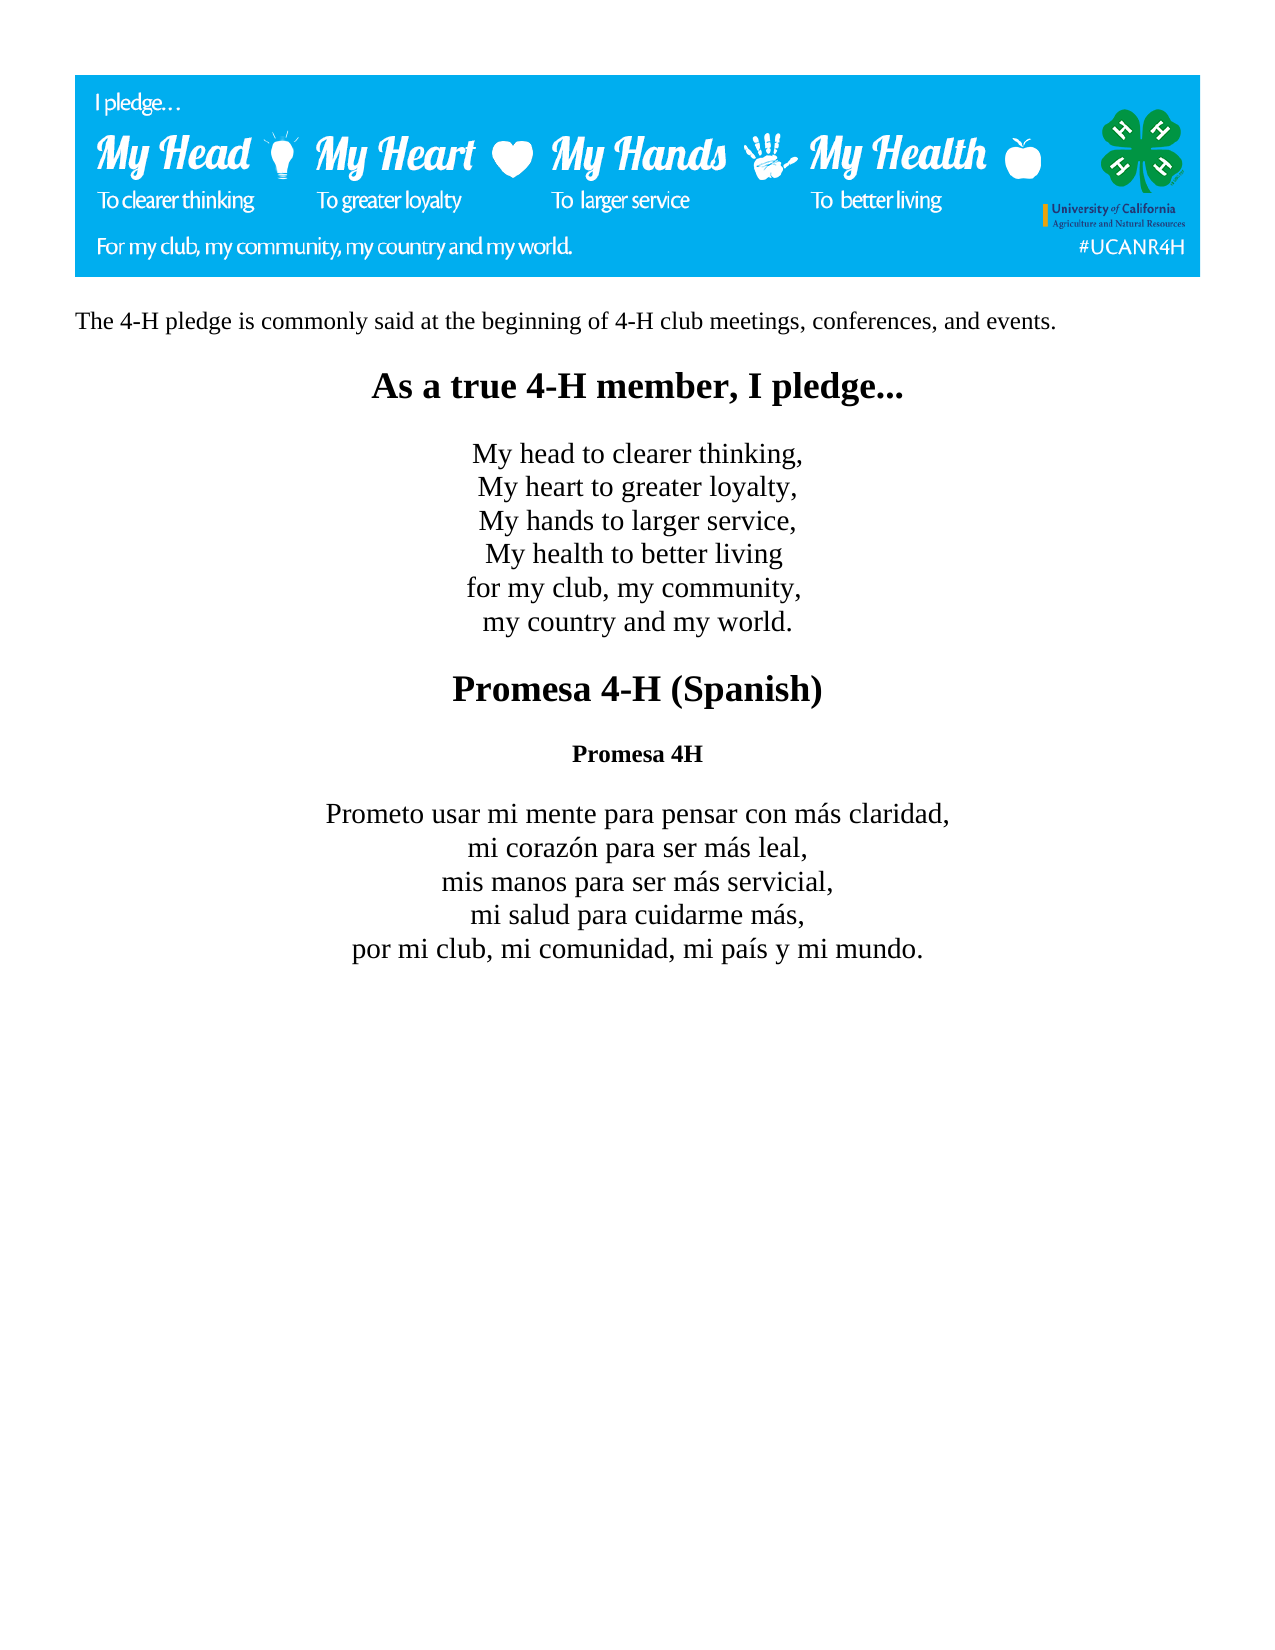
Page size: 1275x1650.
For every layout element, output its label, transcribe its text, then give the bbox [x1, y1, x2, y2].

text Promesa 4H [75, 739, 1200, 767]
picture [842, 147, 861, 179]
text My head to clearer thinking, My heart to greater loyalty, My hands to larger service, My health to better living for my club, my community, my country and my world. [75, 436, 1200, 637]
picture [1006, 147, 1040, 178]
picture [1102, 110, 1181, 192]
text The 4-H pledge is commonly said at the beginning of 4-H club meetings, conferences, and events. [75, 306, 1200, 334]
picture [407, 191, 411, 207]
picture [468, 244, 472, 254]
picture [98, 138, 105, 150]
picture [129, 147, 148, 179]
picture [754, 137, 761, 154]
picture [134, 191, 138, 207]
picture [643, 139, 725, 170]
text As a true 4-H member, I pledge... [75, 364, 1200, 407]
picture [917, 138, 985, 169]
picture [160, 140, 166, 150]
picture [873, 136, 902, 168]
picture [423, 141, 474, 170]
picture [754, 155, 782, 179]
text Promesa 4-H (Spanish) [75, 666, 1200, 709]
text Prometo usar mi mente para pensar con más claridad, mi corazón para ser más leal, mis manos para ser más servicial, mi salud para cuidarme más, por mi club, mi comunidad, mi país y mi mundo. [75, 797, 1200, 964]
picture [913, 197, 917, 208]
picture [393, 197, 397, 207]
picture [219, 191, 223, 207]
picture [317, 137, 348, 169]
picture [379, 141, 383, 151]
picture [272, 137, 293, 178]
picture [620, 137, 644, 169]
picture [99, 136, 129, 168]
picture [493, 142, 532, 177]
picture [553, 137, 584, 169]
picture [408, 147, 423, 170]
picture [902, 146, 918, 169]
picture [118, 93, 123, 109]
picture [106, 101, 110, 115]
picture [584, 148, 603, 180]
picture [170, 197, 176, 208]
picture [765, 134, 770, 153]
picture [189, 146, 205, 169]
picture [1141, 240, 1145, 253]
picture [165, 136, 189, 168]
picture [204, 138, 251, 169]
picture [383, 137, 408, 169]
picture [775, 134, 780, 152]
picture [348, 148, 366, 180]
picture [615, 141, 620, 151]
picture [136, 93, 140, 109]
picture [784, 158, 797, 167]
picture [745, 146, 755, 158]
picture [811, 136, 842, 168]
picture [861, 196, 865, 206]
